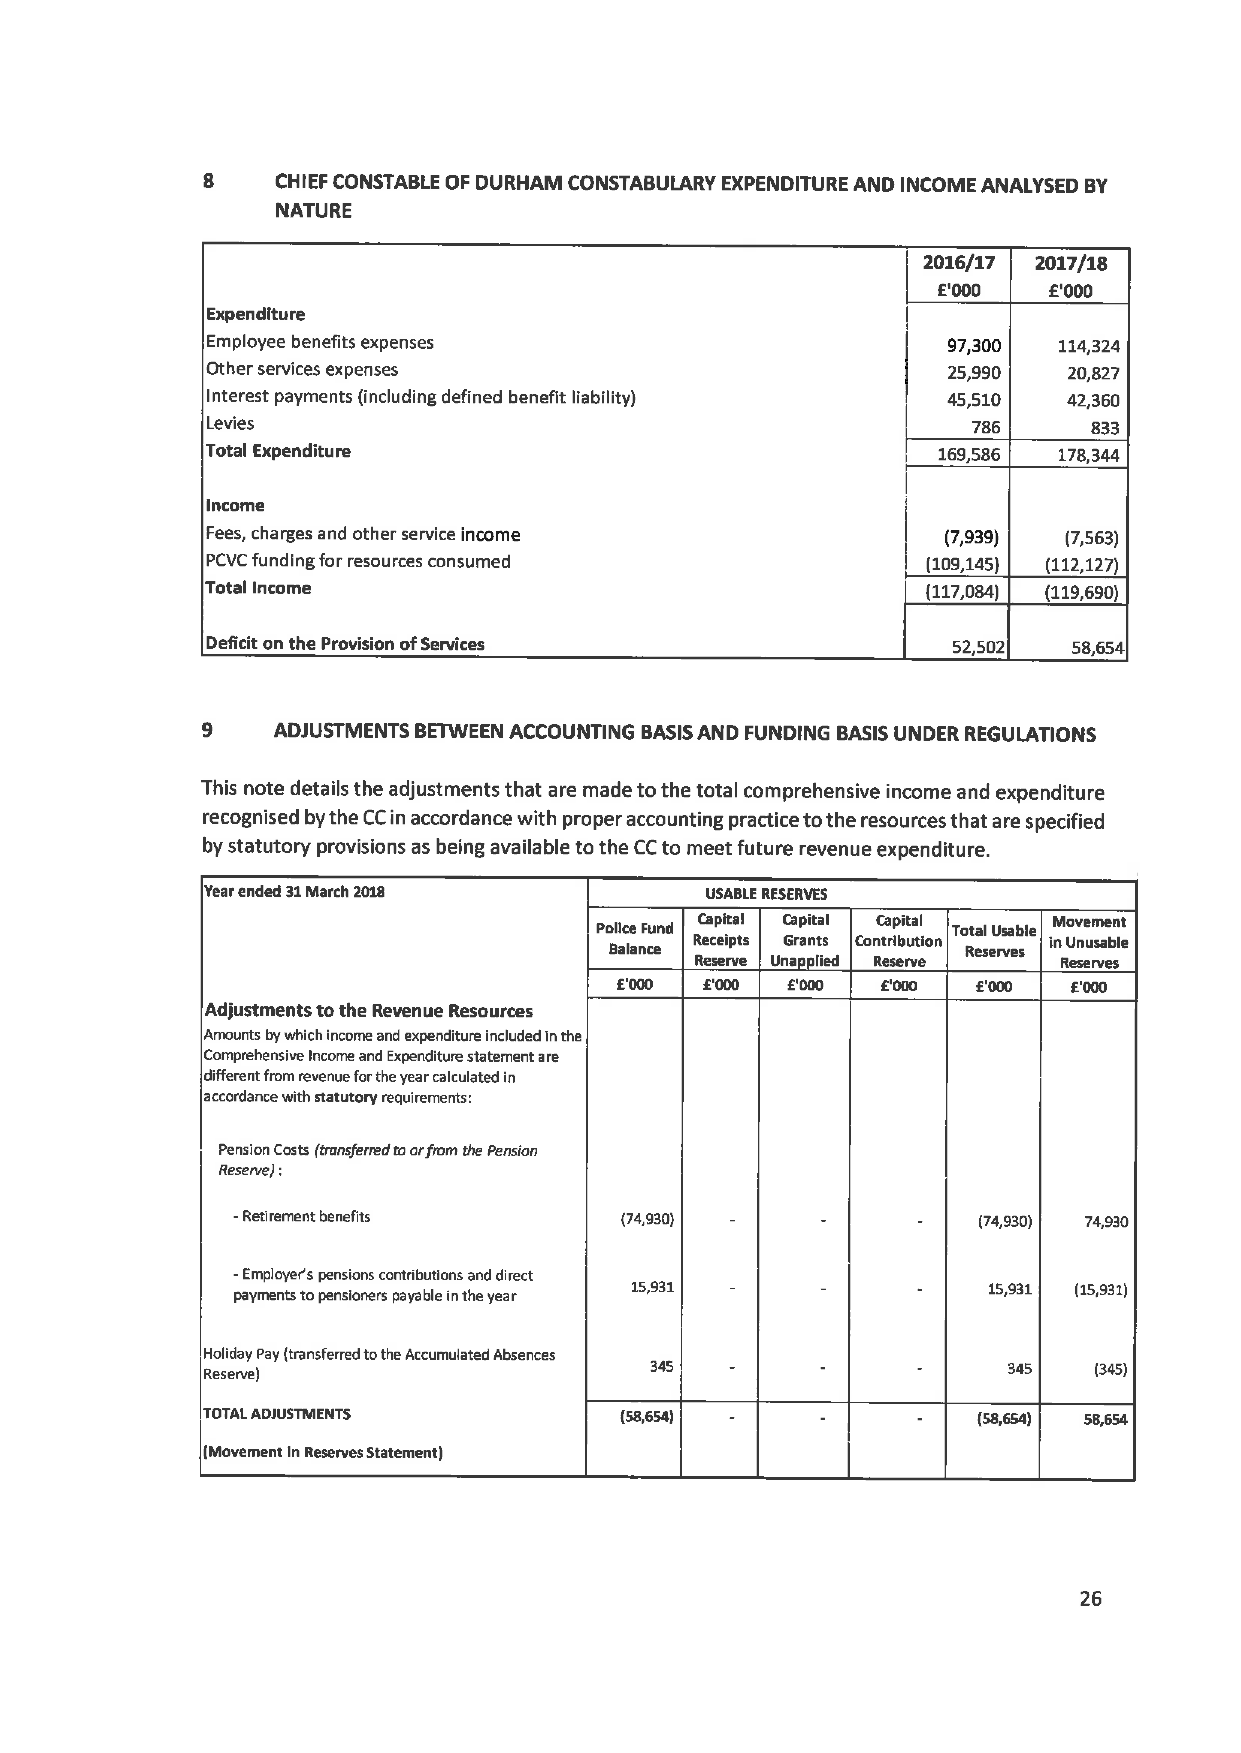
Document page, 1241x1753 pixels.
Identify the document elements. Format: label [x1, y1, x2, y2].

picture [0, 169, 1141, 1610]
